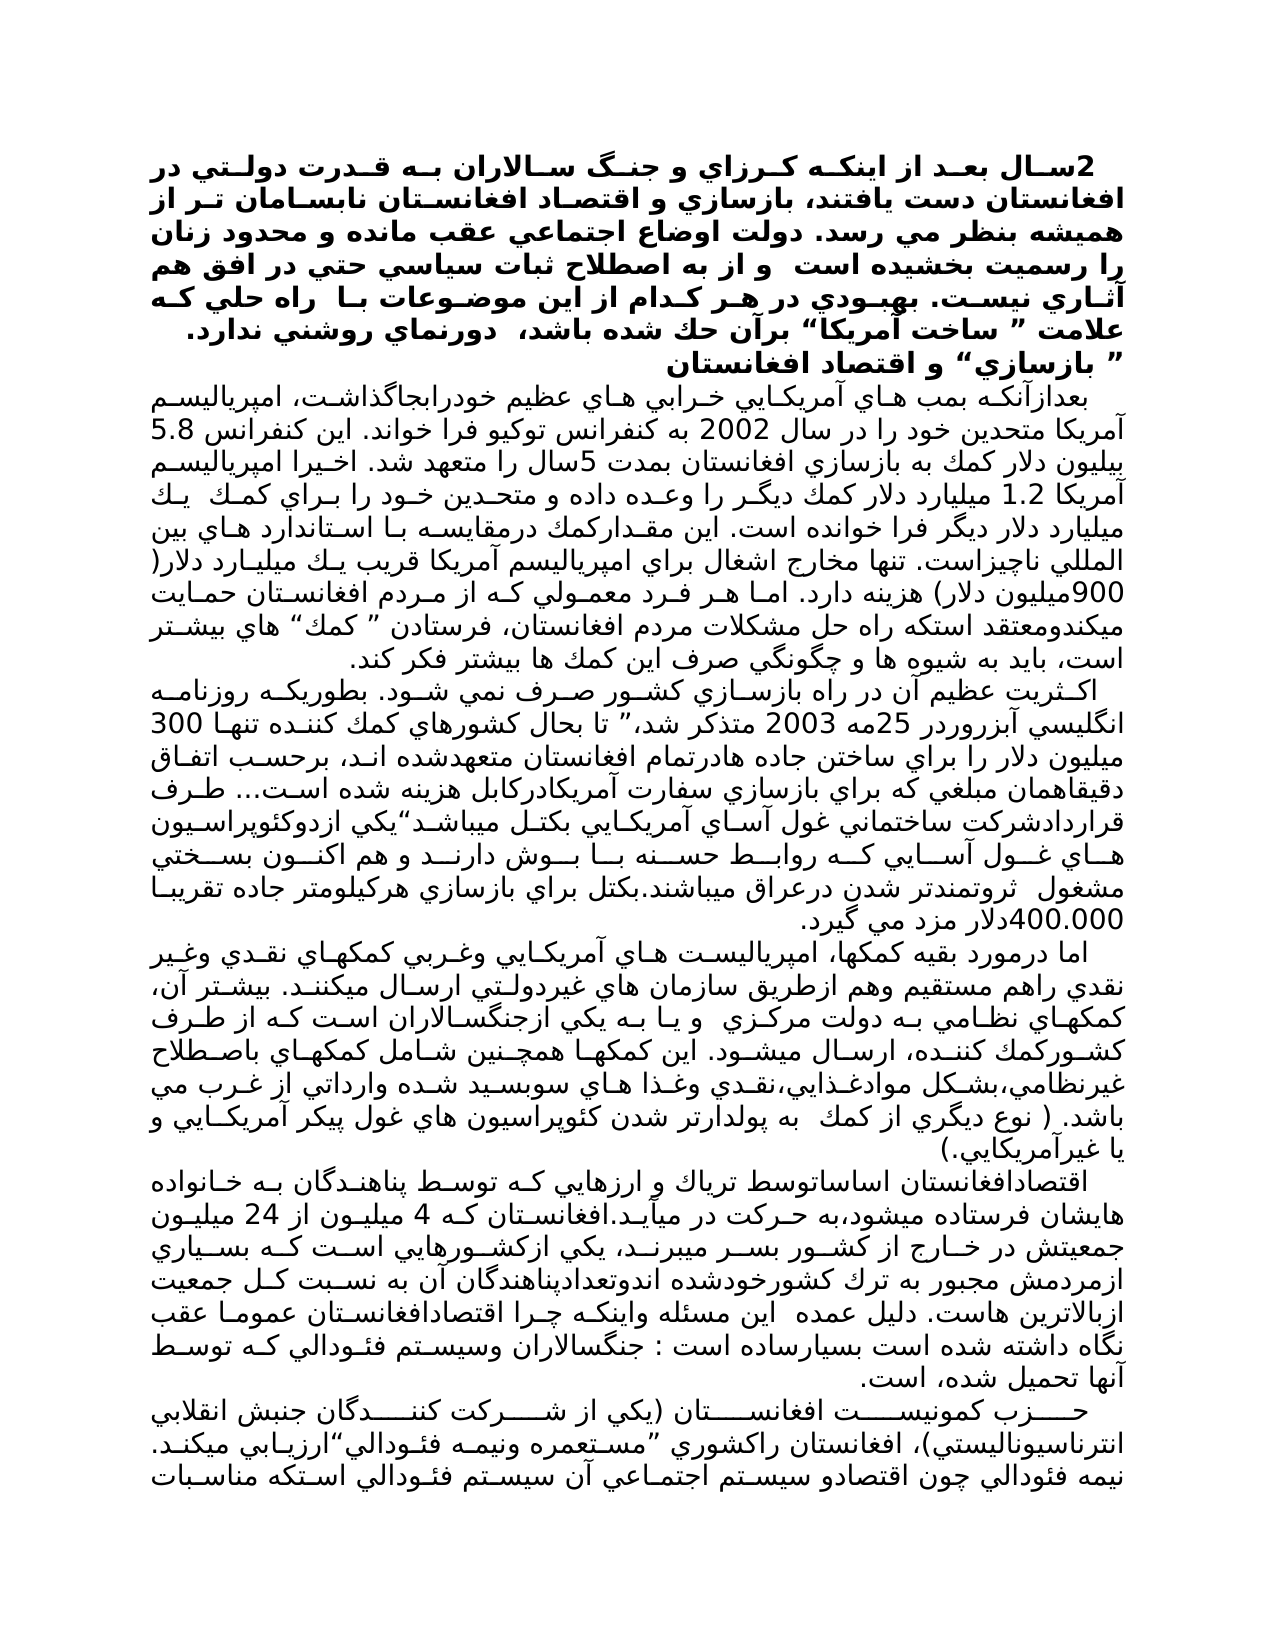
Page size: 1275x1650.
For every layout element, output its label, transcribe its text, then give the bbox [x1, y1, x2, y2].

text 2سال بعد از اينكه كرزاي و جنگ سالاران به قدرت دولتي در افغانستان دست يافتند، بازسازي و اقتصاد افغانستان نابسامان تر از هميشه بنظر مي رسد. دولت اوضاع اجتماعي عقب مانده و محدود زنان را رسميت بخشيده است و از به اصطلاح ثبات سياسي حتي در افق هم آثاري نيست. بهبودي در هر كدام از اين موضوعات با راه حلي كه علامت ” ساخت آمريكا“ برآن حك شده باشد، دورنماي روشني ندارد. [150, 150, 1125, 346]
text اما درمورد بقيه كمكها، امپرياليست هاي آمريكايي وغربي كمكهاي نقدي وغير نقدي راهم مستقيم وهم ازطريق سازمان هاي غيردولتي ارسال ميكنند. بيشتر آن، كمكهاي نظامي به دولت مركزي و يا به يكي ازجنگسالاران است كه از طرف كشوركمك كننده، ارسال ميشود. اين كمكها همچنين شامل كمكهاي باصطلاح غيرنظامي،بشكل موادغذايي،نقدي وغذا هاي سوبسيد شده وارداتي از غرب مي باشد. ( نوع ديگري از كمك به پولدارتر شدن كئوپراسيون هاي غول پيكر آمريكايي و يا غيرآمريكايي.) [150, 936, 1125, 1165]
text اقتصادافغانستان اساساتوسط ترياك و ارزهايي كه توسط پناهندگان به خانواده هايشان فرستاده ميشود،به حركت در ميآيد.افغانستان كه 4 ميليون از 24 ميليون جمعيتش در خارج از كشور بسر ميبرند، يكي ازكشورهايي است كه بسياري ازمردمش مجبور به ترك كشورخودشده اندوتعدادپناهندگان آن به نسبت كل جمعيت ازبالاترين هاست. دليل عمده اين مسئله واينكه چرا اقتصادافغانستان عموما عقب نگاه داشته شده است بسيارساده است : جنگسالاران وسيستم فئودالي كه توسط آنها تحميل شده، است. [150, 1165, 1125, 1394]
text ” بازسازي“ و اقتصاد افغانستان [150, 346, 1125, 380]
text بعدازآنكه بمب هاي آمريكايي خرابي هاي عظيم خودرابجاگذاشت، امپرياليسم آمريكا متحدين خود را در سال 2002 به كنفرانس توكيو فرا خواند. اين كنفرانس 5.8 بيليون دلار كمك به بازسازي افغانستان بمدت 5سال را متعهد شد. اخيرا امپرياليسم آمريكا 1.2 ميليارد دلار كمك ديگر را وعده داده و متحدين خود را براي كمك يك ميليارد دلار ديگر فرا خوانده است. اين مقداركمك درمقايسه با استاندارد هاي بين المللي ناچيزاست. تنها مخارج اشغال براي امپرياليسم آمريكا قريب يك ميليارد دلار( 900ميليون دلار) هزينه دارد. اما هر فرد معمولي كه از مردم افغانستان حمايت ميكندومعتقد استكه راه حل مشكلات مردم افغانستان، فرستادن ” كمك“ هاي بيشتر است، بايد به شيوه ها و چگونگي صرف اين كمك ها بيشتر فكر كند. [150, 380, 1125, 674]
text اكثريت عظيم آن در راه بازسازي كشور صرف نمي شود. بطوريكه روزنامه انگليسي آبزروردر 25مه 2003 متذكر شد،” تا بحال كشورهاي كمك كننده تنها 300 ميليون دلار را براي ساختن جاده هادرتمام افغانستان متعهدشده اند، برحسب اتفاق دقيقاهمان مبلغي كه براي بازسازي سفارت آمريكادركابل هزينه شده است... طرف قراردادشركت ساختماني غول آساي آمريكايي بكتل ميباشد“يكي ازدوكئوپراسيون هاي غول آسايي كه روابط حسنه با بوش دارند و هم اكنون بسختي مشغول ثروتمندتر شدن درعراق ميباشند.بكتل براي بازسازي هركيلومتر جاده تقريبا 400.000دلار مزد مي گيرد. [150, 674, 1125, 936]
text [150, 1394, 1125, 1492]
